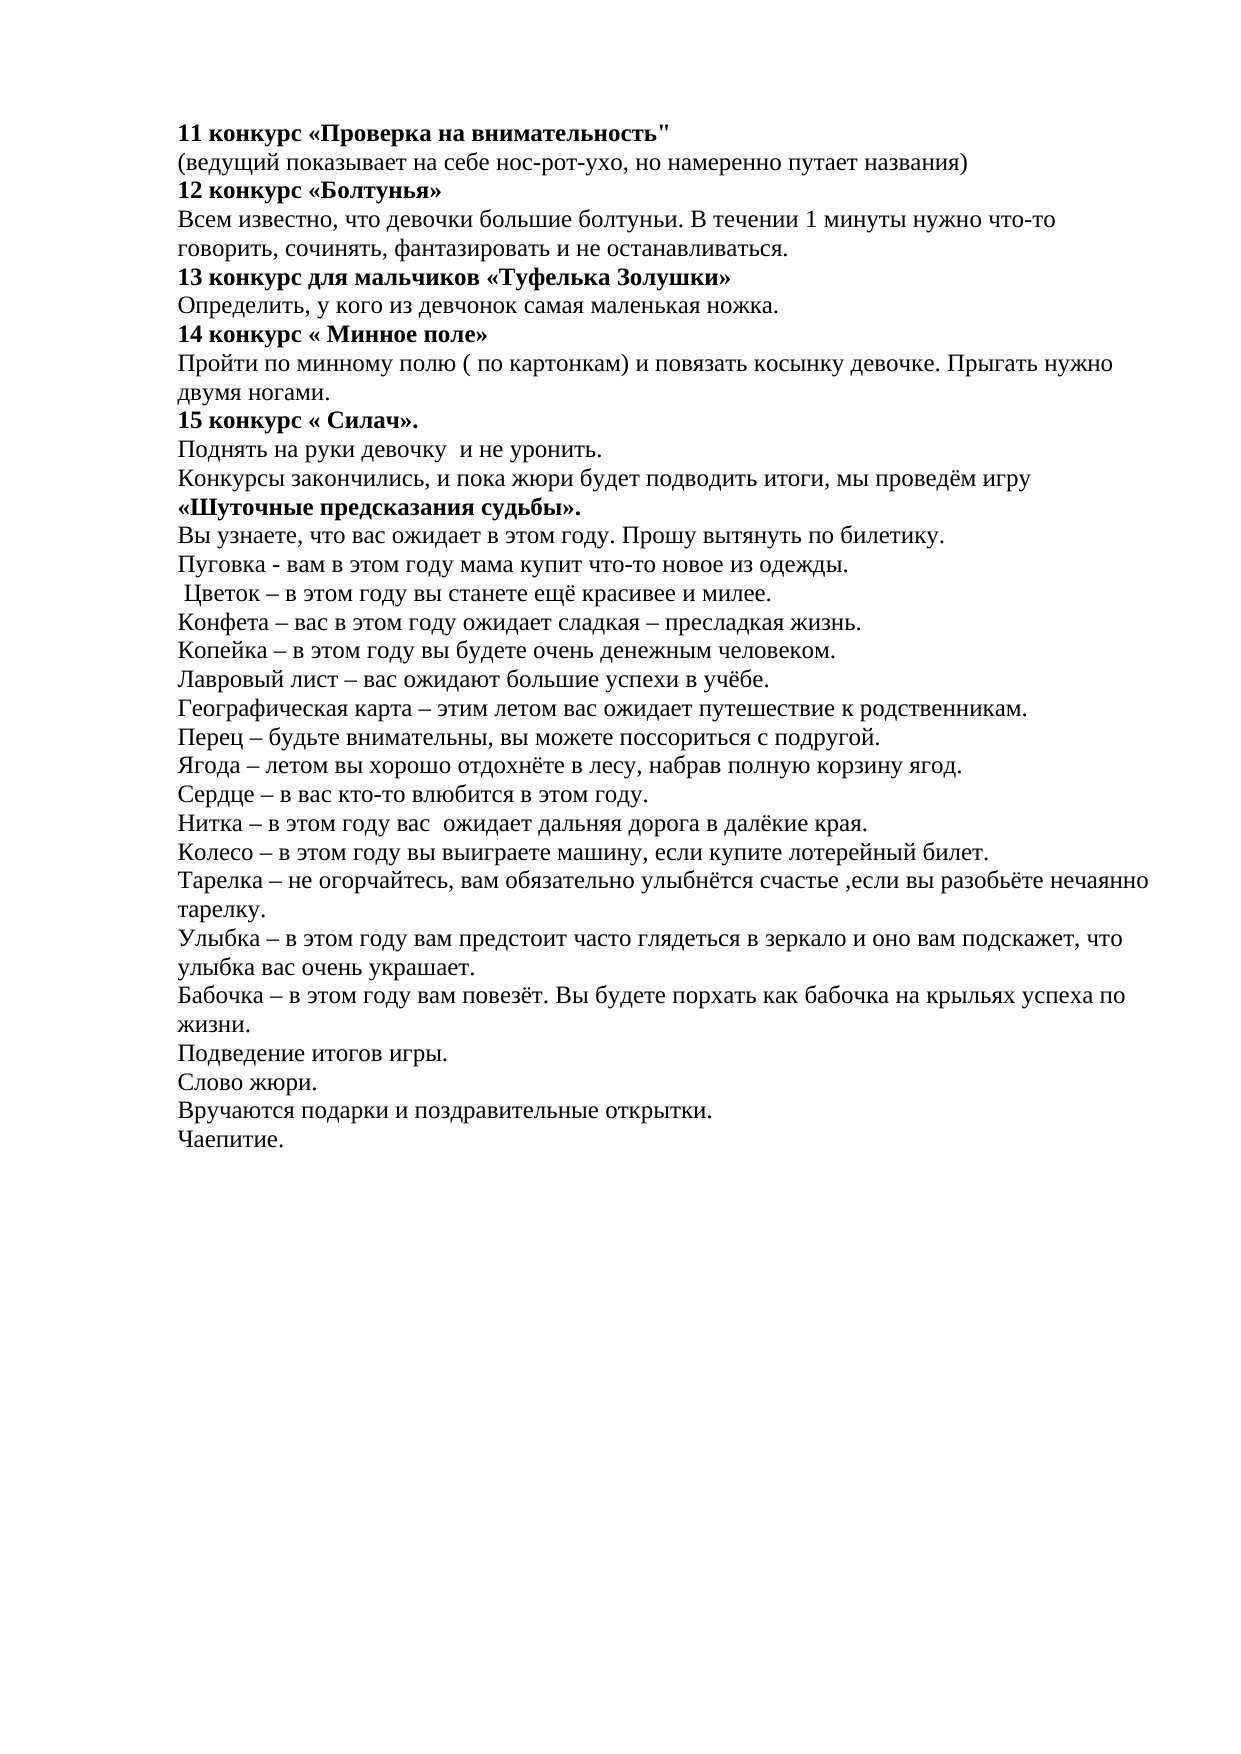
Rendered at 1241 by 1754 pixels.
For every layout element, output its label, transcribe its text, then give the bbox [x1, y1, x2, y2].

text Слово жюри. [177, 1067, 1152, 1096]
text Улыбка – в этом году вам предстоит часто глядеться в зеркало и оно вам подскажет, что улыбка вас очень украшает. [177, 923, 1152, 981]
text Цветок – в этом году вы станете ещё красивее и милее. [177, 578, 1152, 607]
text Бабочка – в этом году вам повезёт. Вы будете порхать как бабочка на крыльях успеха по жизни. [177, 981, 1152, 1038]
text 11 конкурс «Проверка на внимательность" (ведущий показывает на себе нос-рот-ухо, но намеренно путает названия) [177, 118, 1152, 176]
text Чаепитие. [177, 1124, 1152, 1153]
text Пройти по минному полю ( по картонкам) и повязать косынку девочке. Прыгать нужно двумя ногами. [177, 348, 1152, 406]
text Нитка – в этом году вас ожидает дальняя дорога в далёкие края. [177, 808, 1152, 837]
text Ягода – летом вы хорошо отдохнёте в лесу, набрав полную корзину ягод. [177, 751, 1152, 779]
text 13 конкурс для мальчиков «Туфелька Золушки» [177, 262, 1152, 291]
text Сердце – в вас кто-то влюбится в этом году. [177, 779, 1152, 808]
text Конфета – вас в этом году ожидает сладкая – пресладкая жизнь. [177, 607, 1152, 636]
text Поднять на руки девочку и не уронить. [177, 434, 1152, 463]
text Колесо – в этом году вы выиграете машину, если купите лотерейный билет. [177, 837, 1152, 866]
text Конкурсы закончились, и пока жюри будет подводить итоги, мы проведём игру [177, 463, 1152, 492]
text Тарелка – не огорчайтесь, вам обязательно улыбнётся счастье ,если вы разобьёте нечаянно тарелку. [177, 866, 1152, 923]
text Лавровый лист – вас ожидают большие успехи в учёбе. [177, 664, 1152, 693]
text Вручаются подарки и поздравительные открытки. [177, 1096, 1152, 1124]
text Копейка – в этом году вы будете очень денежным человеком. [177, 636, 1152, 664]
text Вы узнаете, что вас ожидает в этом году. Прошу вытянуть по билетику. [177, 521, 1152, 549]
text Всем известно, что девочки большие болтуньи. В течении 1 минуты нужно что-то говорить, сочинять, фантазировать и не останавливаться. [177, 204, 1152, 262]
text Перец – будьте внимательны, вы можете поссориться с подругой. [177, 722, 1152, 751]
text 14 конкурс « Минное поле» [177, 319, 1152, 348]
text «Шуточные предсказания судьбы». [177, 492, 1152, 521]
text 15 конкурс « Силач». [177, 406, 1152, 434]
text Географическая карта – этим летом вас ожидает путешествие к родственникам. [177, 693, 1152, 722]
text Определить, у кого из девчонок самая маленькая ножка. [177, 291, 1152, 319]
text 12 конкурс «Болтунья» [177, 176, 1152, 204]
text Пуговка - вам в этом году мама купит что-то новое из одежды. [177, 549, 1152, 578]
text Подведение итогов игры. [177, 1038, 1152, 1067]
